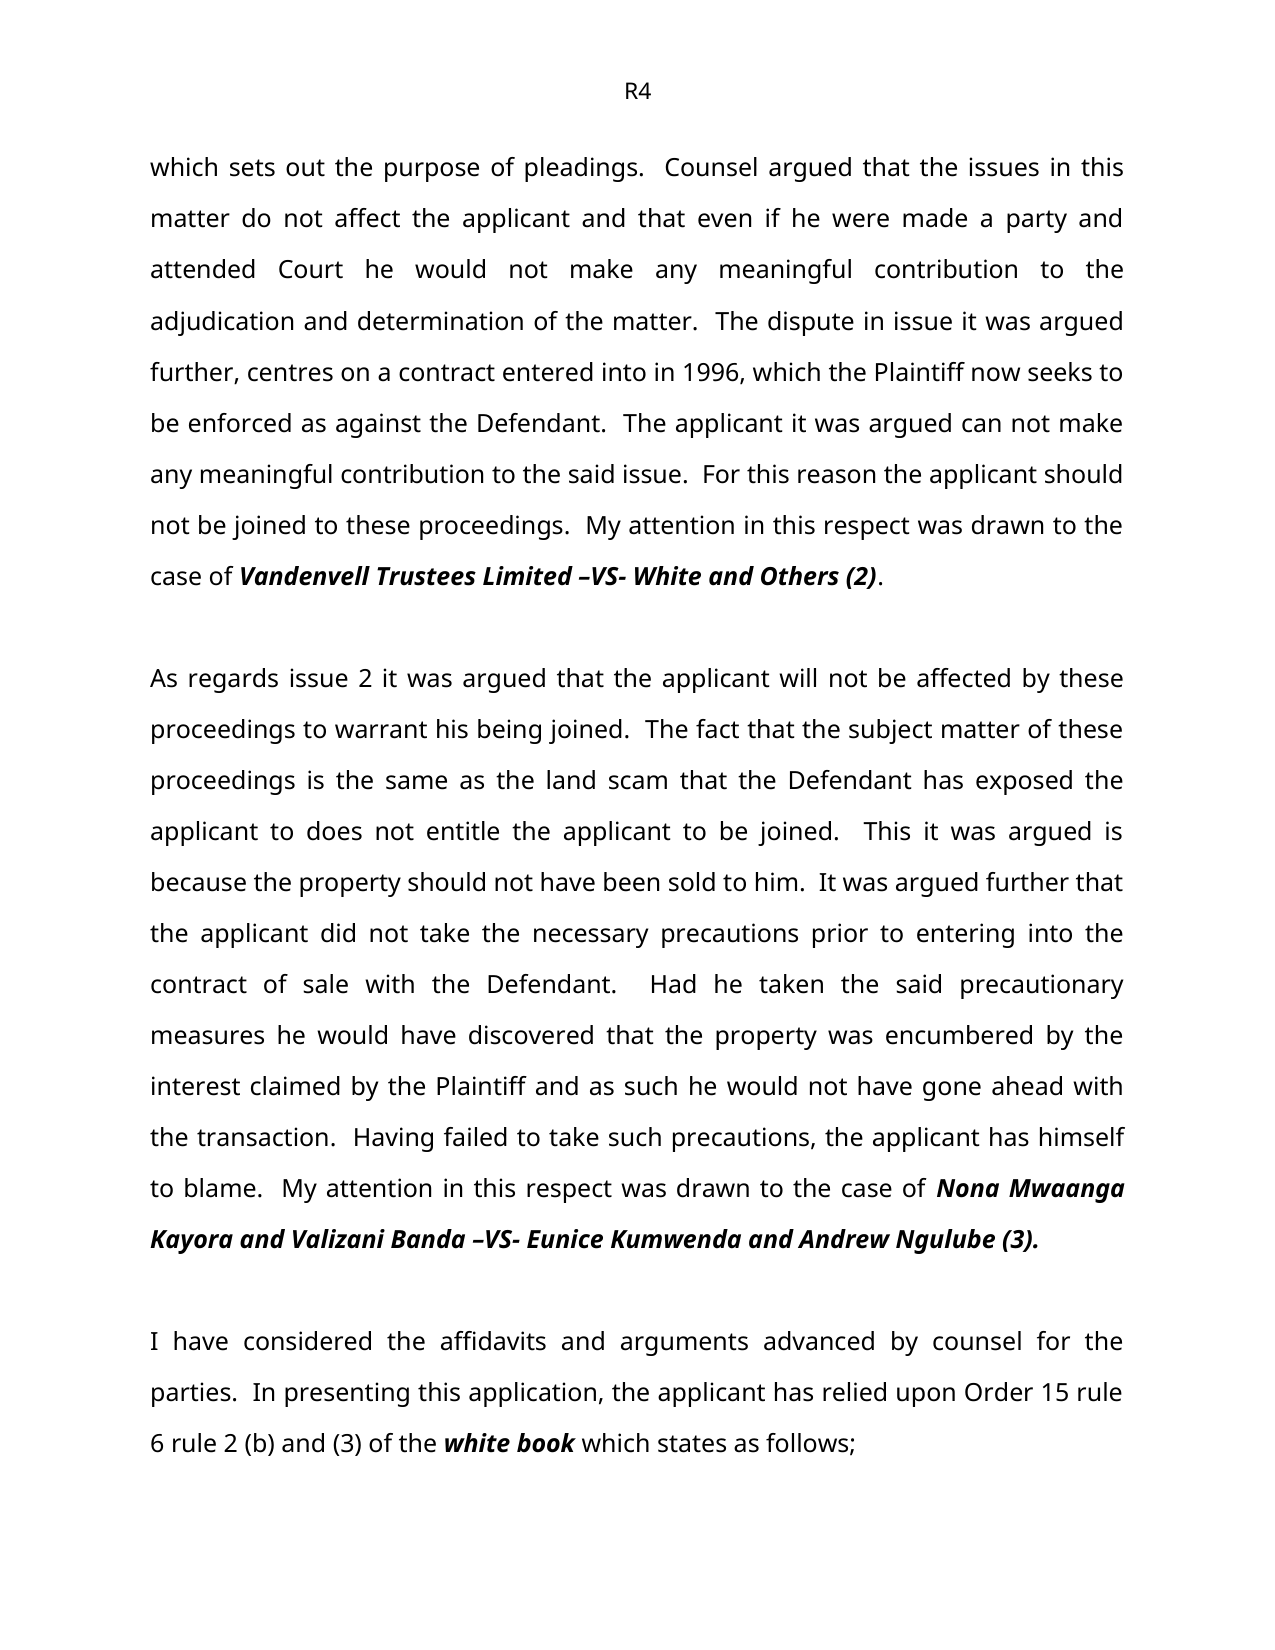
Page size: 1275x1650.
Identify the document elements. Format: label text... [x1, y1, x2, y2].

text As regards issue 2 it was argued that the applicant will not be affected by these proceedings to warrant his being joined. The fact that the subject matter of these proceedings is the same as the land scam that the Defendant has exposed the applicant to does not entitle the applicant to be joined. This it was argued is because the property should not have been sold to him. It was argued further that the applicant did not take the necessary precautions prior to entering into the contract of sale with the Defendant. Had he taken the said precautionary measures he would have discovered that the property was encumbered by the interest claimed by the Plaintiff and as such he would not have gone ahead with the transaction. Having failed to take such precautions, the applicant has himself to blame. My attention in this respect was drawn to the case of Nona Mwaanga Kayora and Valizani Banda –VS- Eunice Kumwenda and Andrew Ngulube (3). [150, 660, 1125, 1256]
text I have considered the affidavits and arguments advanced by counsel for the parties. In presenting this application, the applicant has relied upon Order 15 rule 6 rule 2 (b) and (3) of the white book which states as follows; [150, 1324, 1125, 1460]
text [150, 150, 1125, 592]
